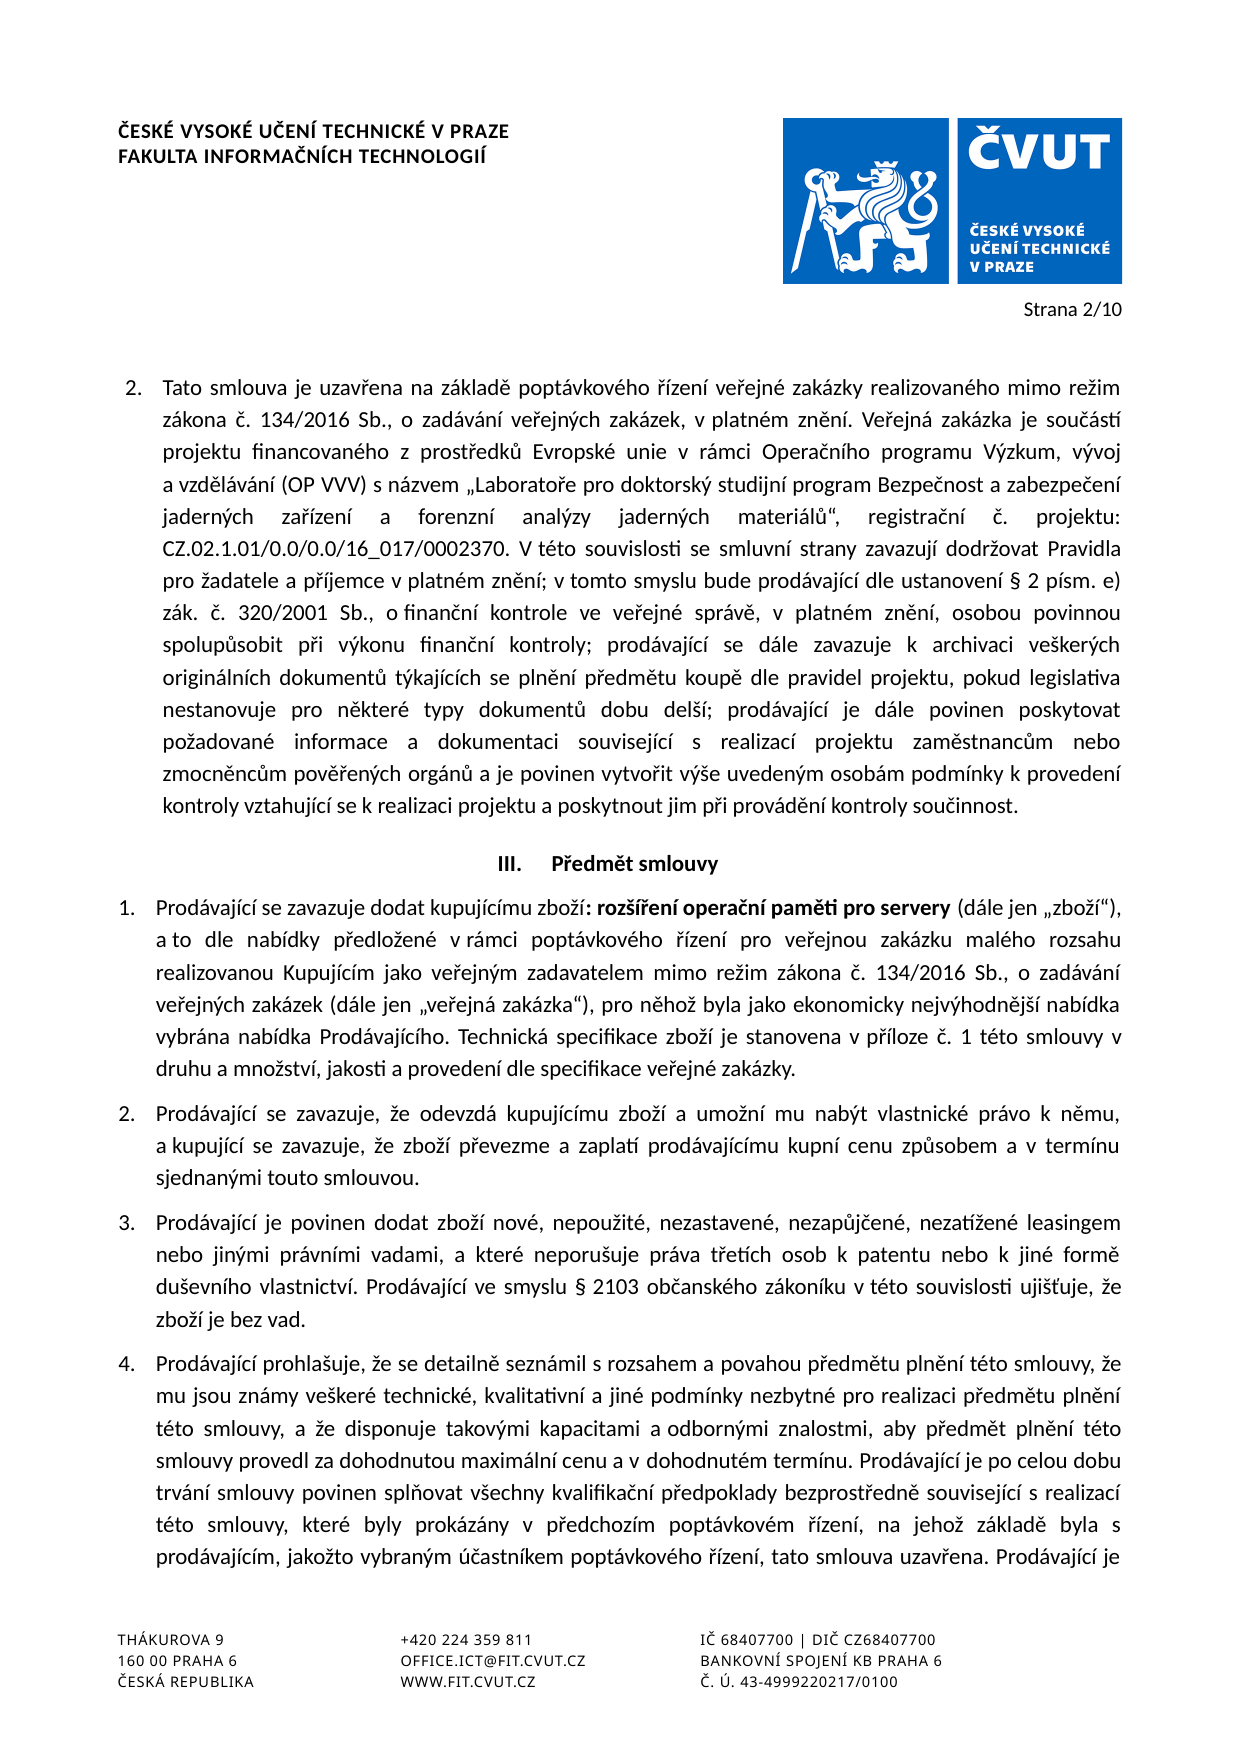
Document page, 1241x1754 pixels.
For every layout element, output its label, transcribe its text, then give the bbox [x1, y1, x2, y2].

list Předmět smlouvy [118, 849, 1122, 877]
list Tato smlouva je uzavřena na základě poptávkového řízení veřejné zakázky realizovaného mimo režim zákona č. 134/2016 Sb., o zadávání veřejných zakázek, v platném znění. Veřejná zakázka je součástí projektu financovaného z prostředků Evropské unie v rámci Operačního programu Výzkum, vývoj a vzdělávání (OP VVV) s názvem „Laboratoře pro doktorský studijní program Bezpečnost a zabezpečení jaderných zařízení a forenzní analýzy jaderných materiálů“, registrační č. projektu: CZ.02.1.01/0.0/0.0/16_017/0002370. V této souvislosti se smluvní strany zavazují dodržovat Pravidla pro žadatele a příjemce v platném znění; v tomto smyslu bude prodávající dle ustanovení § 2 písm. e) zák. č. 320/2001 Sb., o finanční kontrole ve veřejné správě, v platném znění, osobou povinnou spolupůsobit při výkonu finanční kontroly; prodávající se dále zavazuje k archivaci veškerých originálních dokumentů týkajících se plnění předmětu koupě dle pravidel projektu, pokud legislativa nestanovuje pro některé typy dokumentů dobu delší; prodávající je dále povinen poskytovat požadované informace a dokumentaci související s realizací projektu zaměstnancům nebo zmocněncům pověřených orgánů a je povinen vytvořit výše uvedeným osobám podmínky k provedení kontroly vztahující se k realizaci projektu a poskytnout jim při provádění kontroly součinnost. [125, 373, 1122, 819]
picture [783, 118, 1123, 284]
list Prodávající se zavazuje, že odevzdá kupujícímu zboží a umožní mu nabýt vlastnické právo k němu, a kupující se zavazuje, že zboží převezme a zaplatí prodávajícímu kupní cenu způsobem a v termínu sjednanými touto smlouvou. [118, 1099, 1122, 1191]
list Prodávající je povinen dodat zboží nové, nepoužité, nezastavené, nezapůjčené, nezatížené leasingem nebo jinými právními vadami, a které neporušuje práva třetích osob k patentu nebo k jiné formě duševního vlastnictví. Prodávající ve smyslu § 2103 občanského zákoníku v této souvislosti ujišťuje, že zboží je bez vad. [118, 1208, 1122, 1333]
list Prodávající se zavazuje dodat kupujícímu zboží: rozšíření operační paměti pro servery (dále jen „zboží“), a to dle nabídky předložené v rámci poptávkového řízení pro veřejnou zakázku malého rozsahu realizovanou Kupujícím jako veřejným zadavatelem mimo režim zákona č. 134/2016 Sb., o zadávání veřejných zakázek (dále jen „veřejná zakázka“), pro něhož byla jako ekonomicky nejvýhodnější nabídka vybrána nabídka Prodávajícího. Technická specifikace zboží je stanovena v příloze č. 1 této smlouvy v druhu a množství, jakosti a provedení dle specifikace veřejné zakázky. [118, 893, 1122, 1082]
